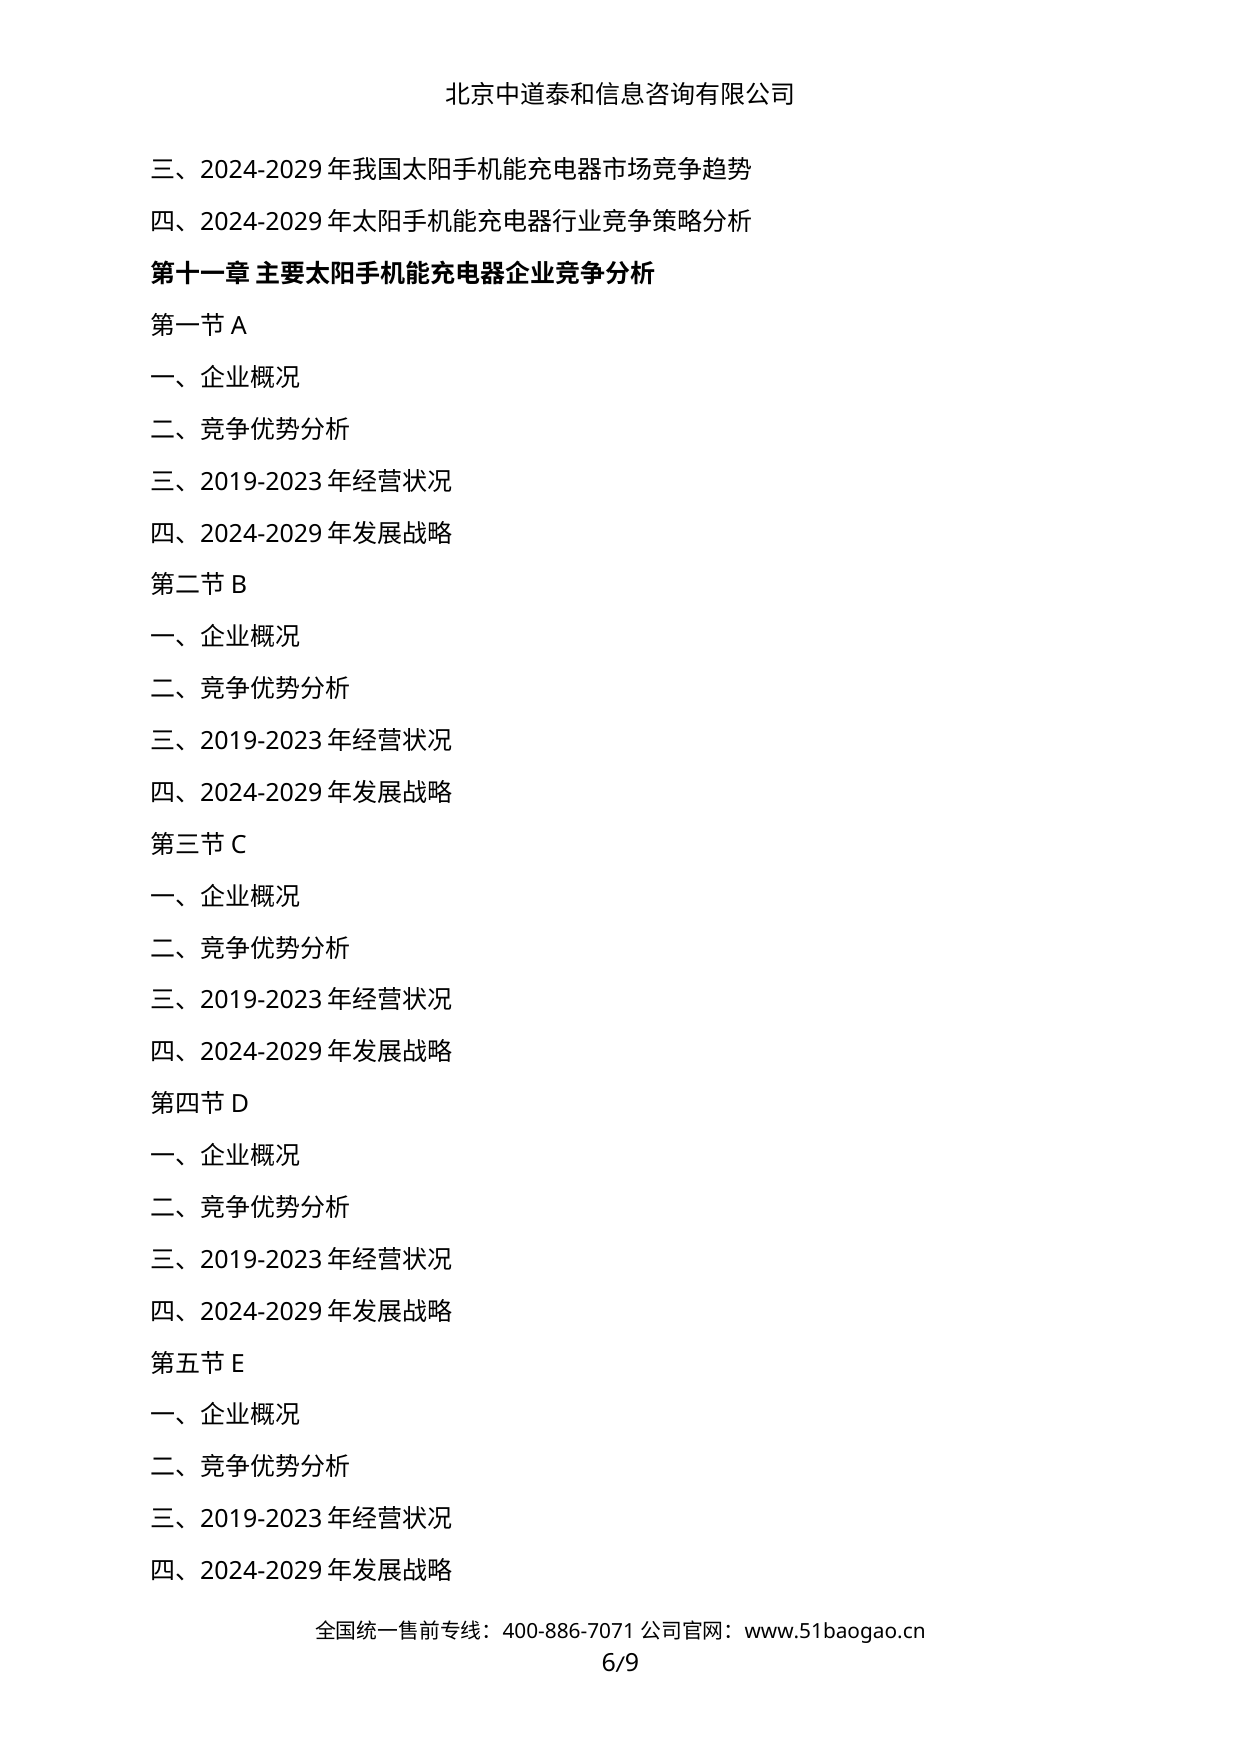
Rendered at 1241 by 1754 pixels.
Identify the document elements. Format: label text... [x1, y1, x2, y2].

text 三、2019-2023年经营状况 [150, 721, 1090, 757]
text 第十一章 主要太阳手机能充电器企业竞争分析 [150, 254, 1090, 290]
text 四、2024-2029年发展战略 [150, 1291, 1090, 1327]
text 三、2024-2029年我国太阳手机能充电器市场竞争趋势 [150, 150, 1090, 186]
text 三、2019-2023年经营状况 [150, 461, 1090, 497]
text 二、竞争优势分析 [150, 1187, 1090, 1224]
text 三、2019-2023年经营状况 [150, 980, 1090, 1016]
text 一、企业概况 [150, 1395, 1090, 1431]
text 第四节 D [150, 1084, 1090, 1120]
text 一、企业概况 [150, 1136, 1090, 1172]
text 第三节 C [150, 824, 1090, 861]
text 一、企业概况 [150, 357, 1090, 394]
text 第二节 B [150, 565, 1090, 601]
text 四、2024-2029年太阳手机能充电器行业竞争策略分析 [150, 202, 1090, 238]
text 二、竞争优势分析 [150, 409, 1090, 446]
text 第一节 A [150, 306, 1090, 342]
text 一、企业概况 [150, 617, 1090, 653]
text 四、2024-2029年发展战略 [150, 1032, 1090, 1068]
text 三、2019-2023年经营状况 [150, 1499, 1090, 1535]
text 二、竞争优势分析 [150, 1447, 1090, 1483]
text 二、竞争优势分析 [150, 669, 1090, 705]
text 四、2024-2029年发展战略 [150, 772, 1090, 809]
text 第五节 E [150, 1343, 1090, 1379]
text 四、2024-2029年发展战略 [150, 1551, 1090, 1587]
text 二、竞争优势分析 [150, 928, 1090, 964]
text 三、2019-2023年经营状况 [150, 1239, 1090, 1276]
text 四、2024-2029年发展战略 [150, 513, 1090, 549]
text 一、企业概况 [150, 876, 1090, 912]
